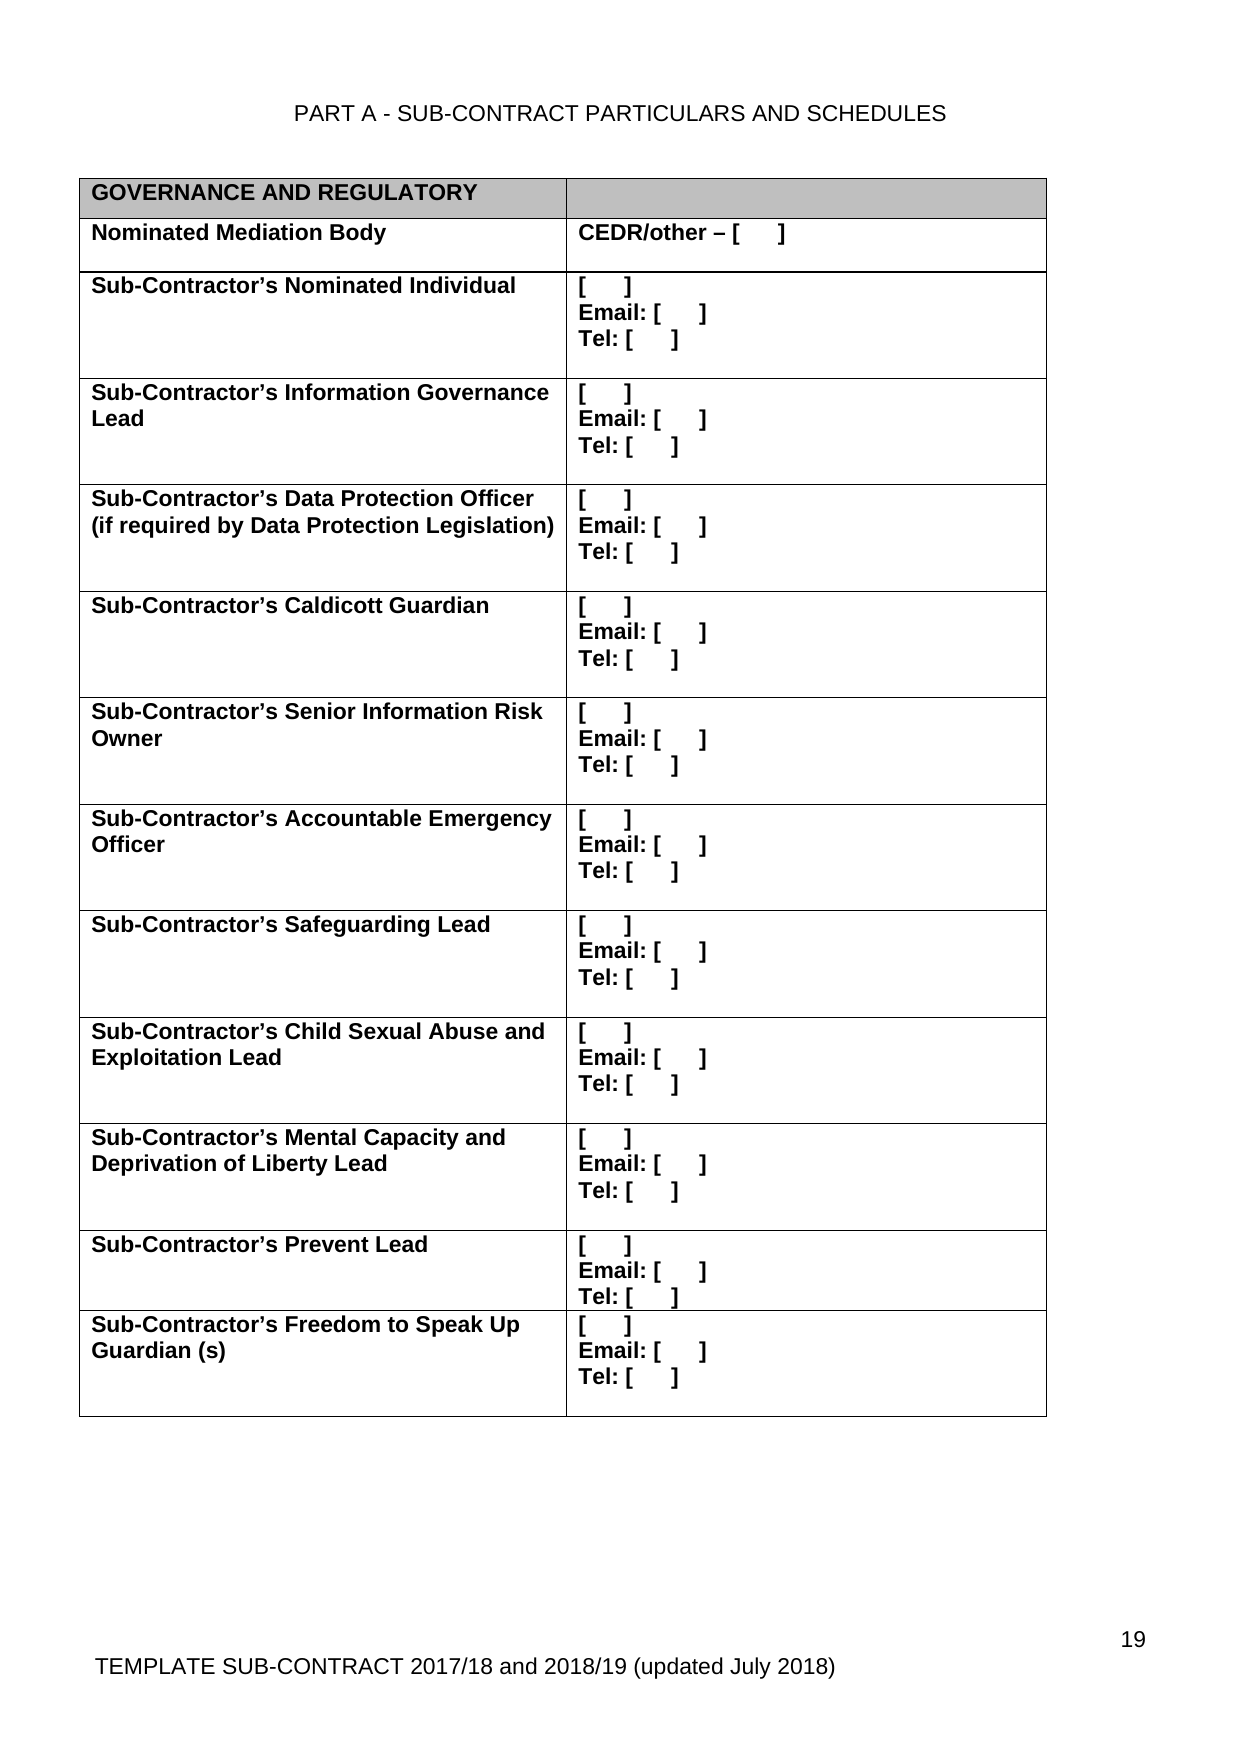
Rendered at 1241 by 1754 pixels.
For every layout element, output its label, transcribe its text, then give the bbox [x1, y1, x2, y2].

table_header [567, 179, 1046, 218]
table_cell [ ] Email: [ ] Tel: [ ] [567, 1018, 1046, 1123]
table_cell Sub-Contractor’s Mental Capacity and Deprivation of Liberty Lead [80, 1124, 566, 1229]
table_cell Sub-Contractor’s Information Governance Lead [80, 379, 566, 484]
table_cell [ ] Email: [ ] Tel: [ ] [567, 1311, 1046, 1416]
table_cell [ ] Email: [ ] Tel: [ ] [567, 273, 1046, 378]
table_cell Sub-Contractor’s Safeguarding Lead [80, 911, 566, 1017]
table_cell Nominated Mediation Body [80, 219, 566, 271]
table_cell [ ] Email: [ ] Tel: [ ] [567, 1124, 1046, 1229]
table_cell Sub-Contractor’s Nominated Individual [80, 273, 566, 378]
table_cell [ ] Email: [ ] Tel: [ ] [567, 911, 1046, 1017]
table_cell [ ] Email: [ ] Tel: [ ] [567, 485, 1046, 591]
table_header GOVERNANCE AND REGULATORY [80, 179, 566, 218]
table_cell [ ] Email: [ ] Tel: [ ] [567, 1231, 1046, 1309]
table_cell CEDR/other – [ ] [567, 219, 1046, 271]
table_cell Sub-Contractor’s Accountable Emergency Officer [80, 805, 566, 910]
table_cell [ ] Email: [ ] Tel: [ ] [567, 698, 1046, 804]
table_cell [ ] Email: [ ] Tel: [ ] [567, 592, 1046, 697]
table_cell Sub-Contractor’s Freedom to Speak Up Guardian (s) [80, 1311, 566, 1416]
table_cell Sub-Contractor’s Caldicott Guardian [80, 592, 566, 697]
table_cell [ ] Email: [ ] Tel: [ ] [567, 379, 1046, 484]
table_cell [ ] Email: [ ] Tel: [ ] [567, 805, 1046, 910]
table_cell Sub-Contractor’s Data Protection Officer (if required by Data Protection Legislation) [80, 485, 566, 591]
table_cell Sub-Contractor’s Child Sexual Abuse and Exploitation Lead [80, 1018, 566, 1123]
table_cell Sub-Contractor’s Prevent Lead [80, 1231, 566, 1309]
table_cell Sub-Contractor’s Senior Information Risk Owner [80, 698, 566, 804]
